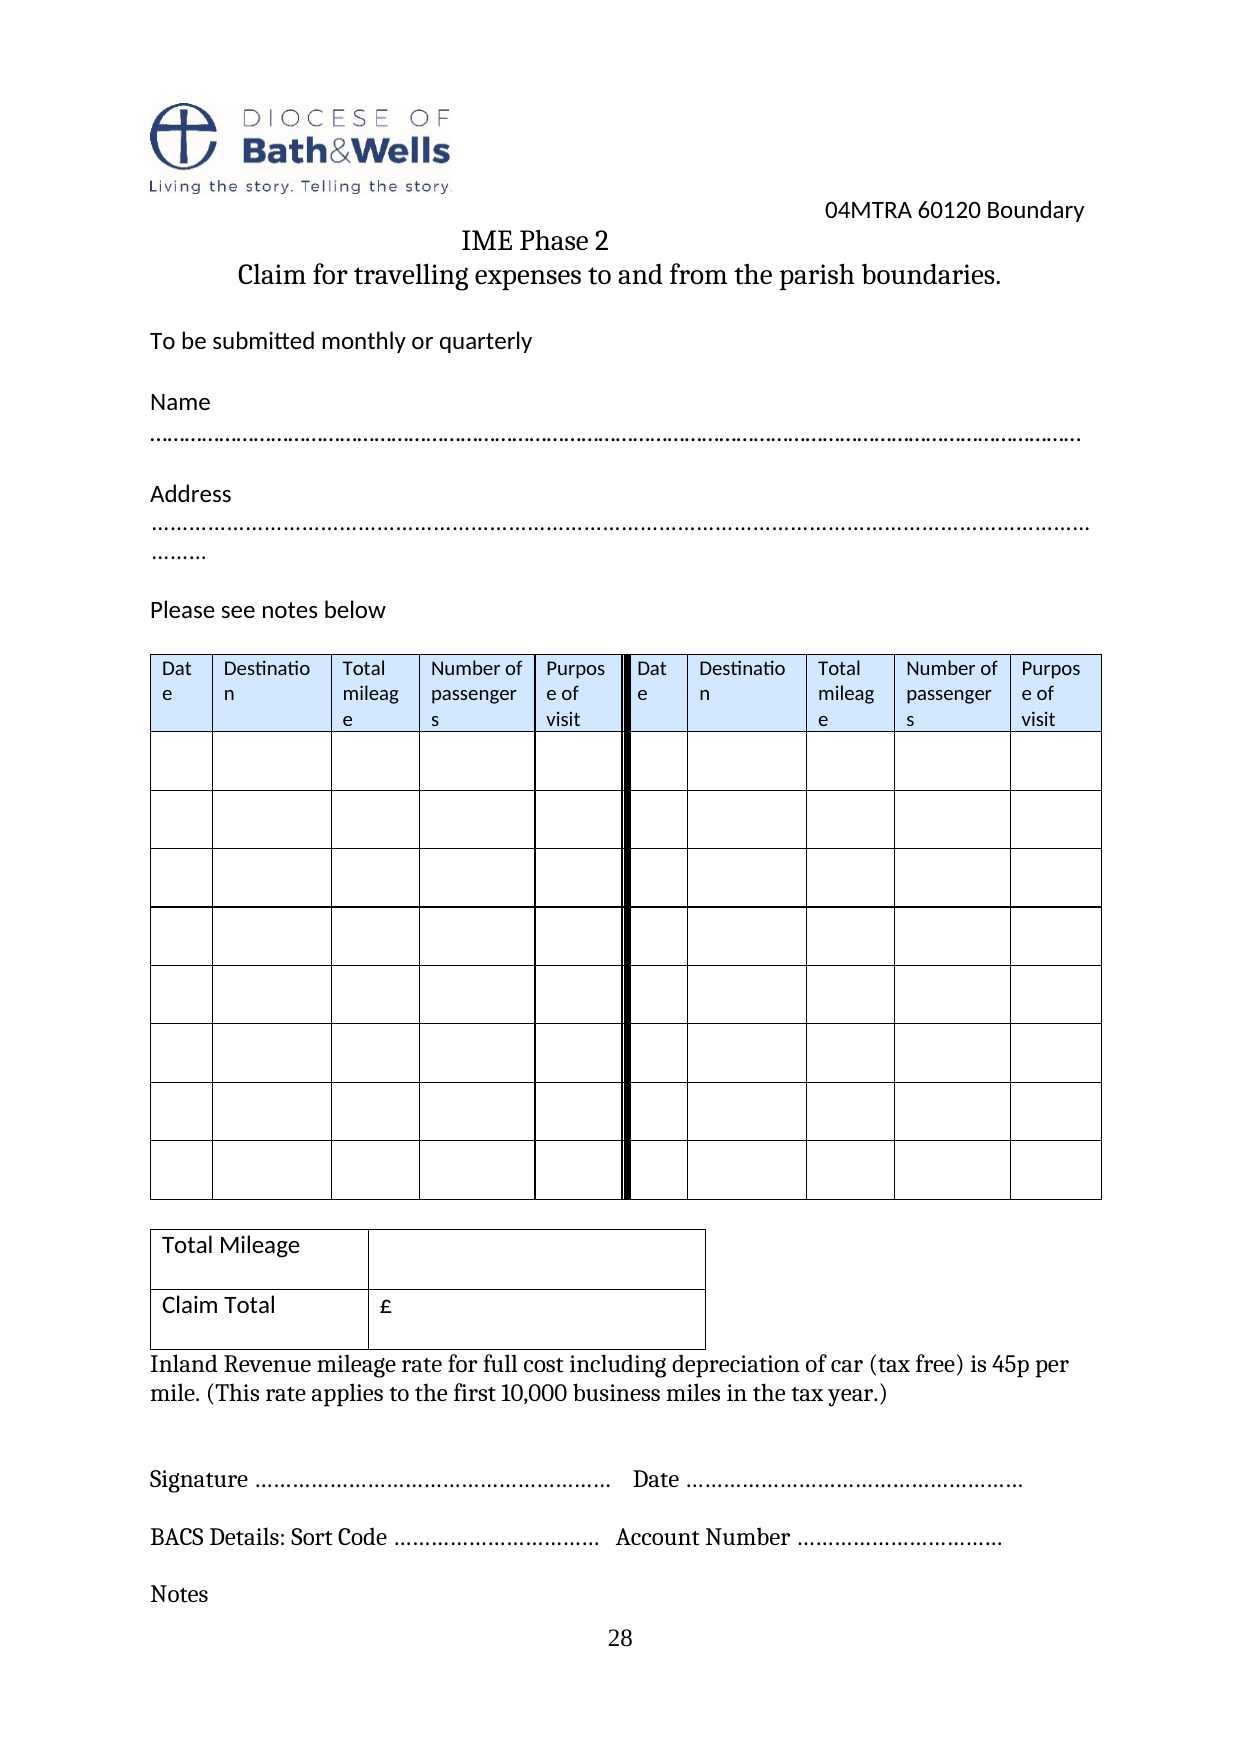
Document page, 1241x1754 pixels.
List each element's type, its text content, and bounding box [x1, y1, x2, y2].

table_cell [1011, 791, 1101, 848]
table_cell [420, 732, 534, 789]
table_cell [536, 966, 621, 1023]
table_header Destination [213, 655, 331, 731]
table_cell [807, 966, 894, 1023]
table_cell [631, 966, 687, 1023]
table_cell [688, 791, 806, 848]
table_cell [420, 791, 534, 848]
table_cell [332, 849, 419, 906]
table_cell [1011, 1141, 1101, 1199]
table_cell [895, 966, 1010, 1023]
table_cell [688, 1083, 806, 1140]
text Signature ………………………………………………… Date ……………………………………………… [150, 1465, 1090, 1494]
table_header Total Mileage [151, 1230, 368, 1289]
table_cell [631, 1083, 687, 1140]
table_cell [332, 791, 419, 848]
table_cell [807, 1141, 894, 1199]
table_cell [332, 1141, 419, 1199]
table_cell [332, 908, 419, 965]
text IME Phase 2 [375, 224, 1090, 258]
table_cell [151, 1141, 212, 1199]
table_cell [536, 791, 621, 848]
table_cell [332, 1024, 419, 1082]
table_cell [151, 1083, 212, 1140]
table_header Destination [688, 655, 806, 731]
table_cell [213, 908, 331, 965]
picture [150, 103, 452, 194]
text Name ……………………………………………………………………………………………………………………………………………… [150, 386, 1090, 447]
table_cell [420, 1141, 534, 1199]
table_header Date [631, 655, 687, 731]
table_cell [151, 732, 212, 789]
table_cell [807, 1083, 894, 1140]
table_header Date [151, 655, 212, 731]
text 04MTRA 60120 Boundary [750, 194, 1090, 224]
table_cell [807, 791, 894, 848]
table_cell [688, 908, 806, 965]
table_cell [536, 849, 621, 906]
text Inland Revenue mileage rate for full cost including depreciation of car (tax free) is 45p per mile. (This rate applies to the first 10,000 business miles in the tax year.) [150, 1350, 1090, 1407]
table_cell [213, 732, 331, 789]
table_cell [895, 791, 1010, 848]
text Claim for travelling expenses to and from the parish boundaries. [150, 258, 1090, 292]
table_cell [332, 732, 419, 789]
table_cell [688, 966, 806, 1023]
table_cell [213, 1024, 331, 1082]
table_cell [807, 732, 894, 789]
table_cell [151, 908, 212, 965]
text Please see notes below [150, 594, 1090, 625]
table_cell [895, 1141, 1010, 1199]
table_cell [688, 732, 806, 789]
table_cell [213, 1083, 331, 1140]
text BACS Details: Sort Code …………………………… Account Number …………………………… [150, 1522, 1090, 1551]
table_cell [1011, 849, 1101, 906]
table_cell [895, 732, 1010, 789]
text Notes [150, 1580, 1090, 1609]
table_header Purpose of visit [1011, 655, 1101, 731]
table_header Total mileage [807, 655, 894, 731]
table_cell [536, 1141, 621, 1199]
table_cell [420, 1024, 534, 1082]
table_header Number of passengers [420, 655, 534, 731]
table_cell [1011, 966, 1101, 1023]
table_header Purpose of visit [536, 655, 621, 731]
table_cell [151, 849, 212, 906]
table_cell [807, 849, 894, 906]
table_cell [895, 849, 1010, 906]
table_cell [213, 966, 331, 1023]
table_cell [1011, 908, 1101, 965]
table_cell [1011, 732, 1101, 789]
table_cell [895, 1024, 1010, 1082]
table_cell [688, 1141, 806, 1199]
table_cell [1011, 1024, 1101, 1082]
table_cell [1011, 1083, 1101, 1140]
table_cell [536, 1083, 621, 1140]
table_cell [213, 791, 331, 848]
table_cell Claim Total [151, 1290, 368, 1349]
table_cell [420, 966, 534, 1023]
table_cell [332, 966, 419, 1023]
text To be submitted monthly or quarterly [150, 325, 1090, 356]
table_cell [151, 791, 212, 848]
table_header Total mileage [332, 655, 419, 731]
table_header Number of passengers [895, 655, 1010, 731]
table_cell [688, 849, 806, 906]
table_cell [536, 1024, 621, 1082]
table_cell [420, 849, 534, 906]
table_cell [631, 732, 687, 789]
table_cell [631, 791, 687, 848]
table_cell [895, 908, 1010, 965]
table_cell [332, 1083, 419, 1140]
table_header [369, 1230, 705, 1289]
table_cell [213, 849, 331, 906]
table_cell [895, 1083, 1010, 1140]
table_cell [213, 1141, 331, 1199]
table_cell [631, 1024, 687, 1082]
table_cell [536, 908, 621, 965]
text Address …………………………………………………………………………………………………………………………………………… [150, 478, 1090, 566]
table_cell [807, 908, 894, 965]
table_cell [536, 732, 621, 789]
table_cell [420, 908, 534, 965]
table_cell [688, 1024, 806, 1082]
table_cell [807, 1024, 894, 1082]
table_cell [631, 1141, 687, 1199]
table_cell [420, 1083, 534, 1140]
table_cell £ [369, 1290, 705, 1349]
table_cell [151, 1024, 212, 1082]
table_cell [631, 849, 687, 906]
table_cell [151, 966, 212, 1023]
table_cell [631, 908, 687, 965]
